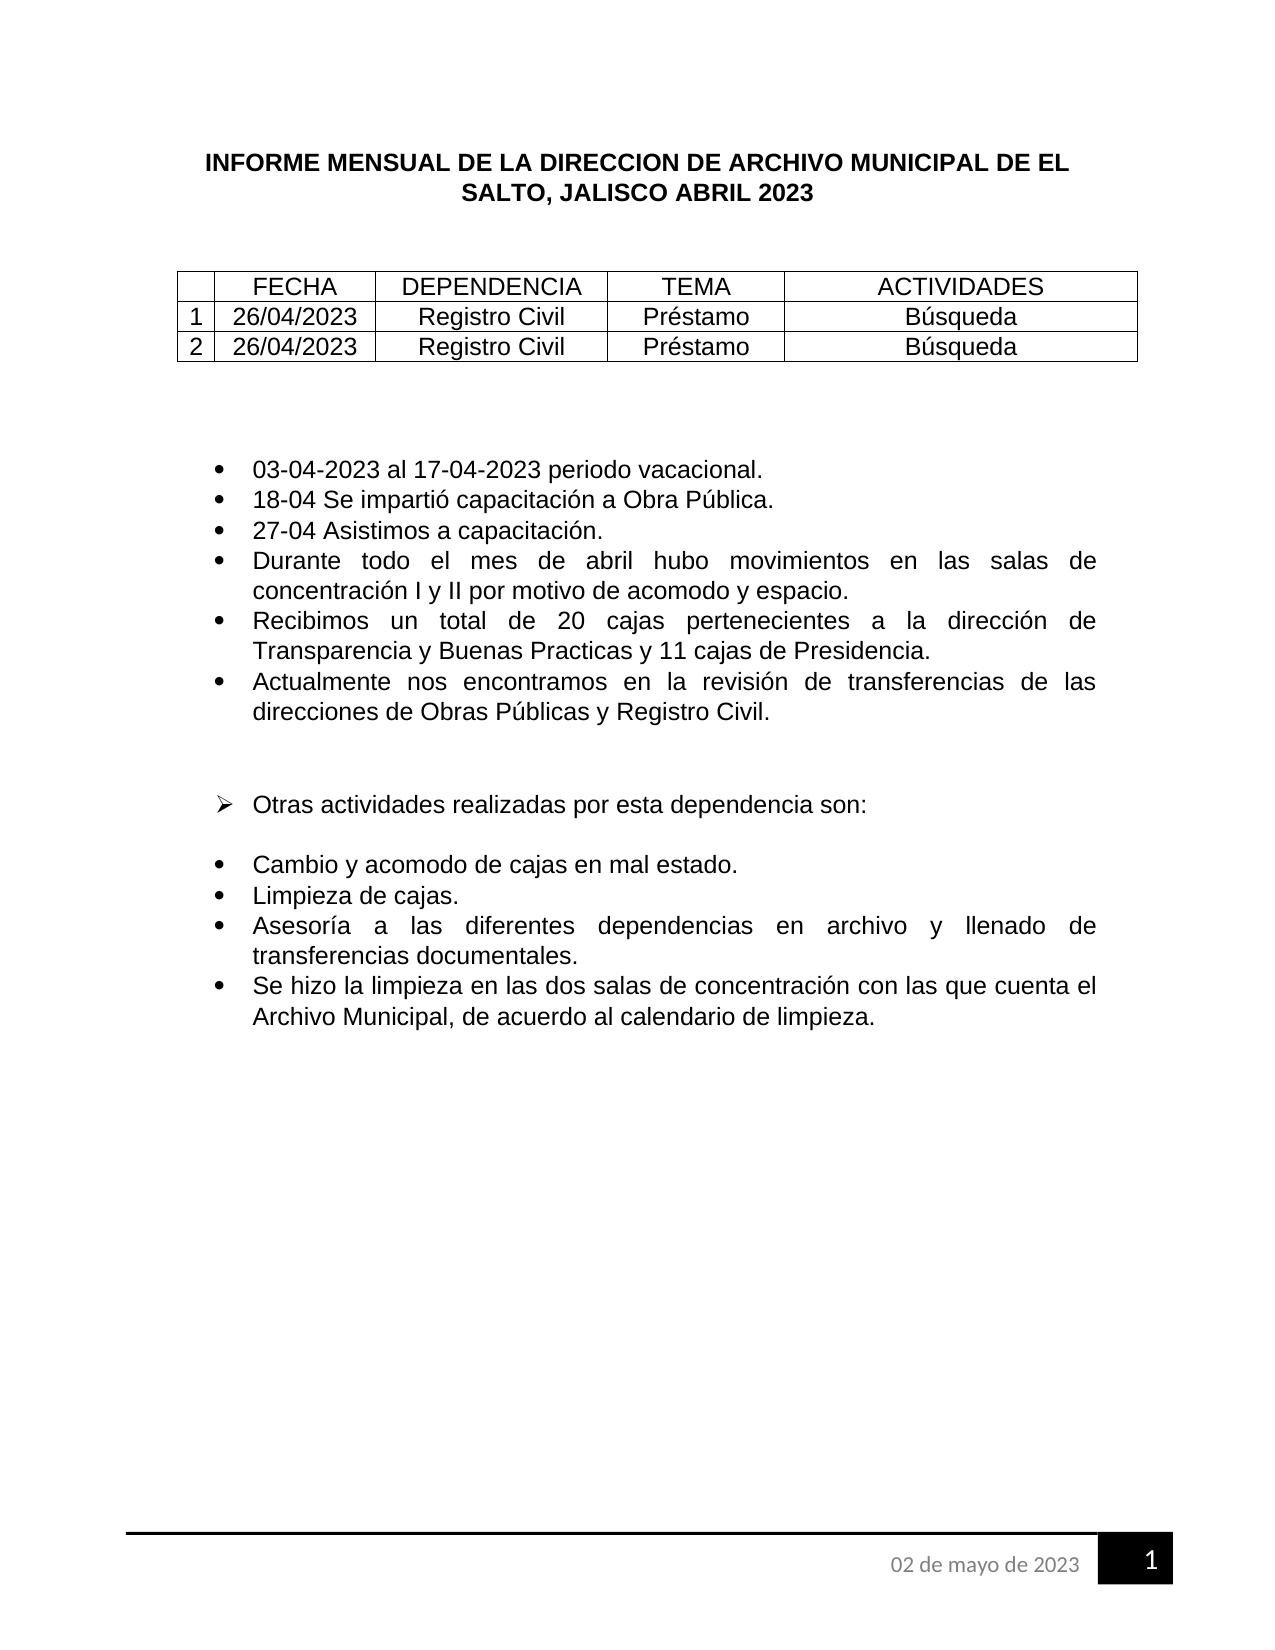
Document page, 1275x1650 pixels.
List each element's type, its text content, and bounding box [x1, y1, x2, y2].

table_cell Registro Civil [376, 332, 607, 361]
list 03-04-2023 al 17-04-2023 periodo vacacional. [215, 455, 1098, 484]
table_header ACTIVIDADES [785, 272, 1137, 301]
table_header [178, 272, 214, 301]
list Durante todo el mes de abril hubo movimientos en las salas de concentración I y II por motivo de acomodo y espacio. [215, 546, 1098, 605]
list 18-04 Se impartió capacitación a Obra Pública. [215, 485, 1098, 514]
list Se hizo la limpieza en las dos salas de concentración con las que cuenta el Archivo Municipal, de acuerdo al calendario de limpieza. [215, 971, 1098, 1030]
table_cell 26/04/2023 [215, 332, 375, 361]
table_cell Préstamo [608, 302, 784, 331]
list Limpieza de cajas. [215, 881, 1098, 909]
list Actualmente nos encontramos en la revisión de transferencias de las direcciones de Obras Públicas y Registro Civil. [215, 666, 1098, 725]
table_cell Préstamo [608, 332, 784, 361]
table_cell Búsqueda [785, 332, 1137, 361]
table_header DEPENDENCIA [376, 272, 607, 301]
table_header TEMA [608, 272, 784, 301]
list Asesoría a las diferentes dependencias en archivo y llenado de transferencias documentales. [215, 911, 1098, 970]
table_cell 2 [178, 332, 214, 361]
list Cambio y acomodo de cajas en mal estado. [215, 851, 1098, 879]
text INFORME MENSUAL DE LA DIRECCION DE ARCHIVO MUNICIPAL DE EL SALTO, JALISCO ABRIL 2023 [177, 148, 1098, 206]
table_cell 1 [178, 302, 214, 331]
table_cell Búsqueda [785, 302, 1137, 331]
table_cell 26/04/2023 [215, 302, 375, 331]
list Otras actividades realizadas por esta dependencia son: [215, 790, 1098, 819]
list Recibimos un total de 20 cajas pertenecientes a la dirección de Transparencia y Buenas Practicas y 11 cajas de Presidencia. [215, 606, 1098, 665]
table_cell Registro Civil [376, 302, 607, 331]
list 27-04 Asistimos a capacitación. [215, 516, 1098, 544]
table_header FECHA [215, 272, 375, 301]
